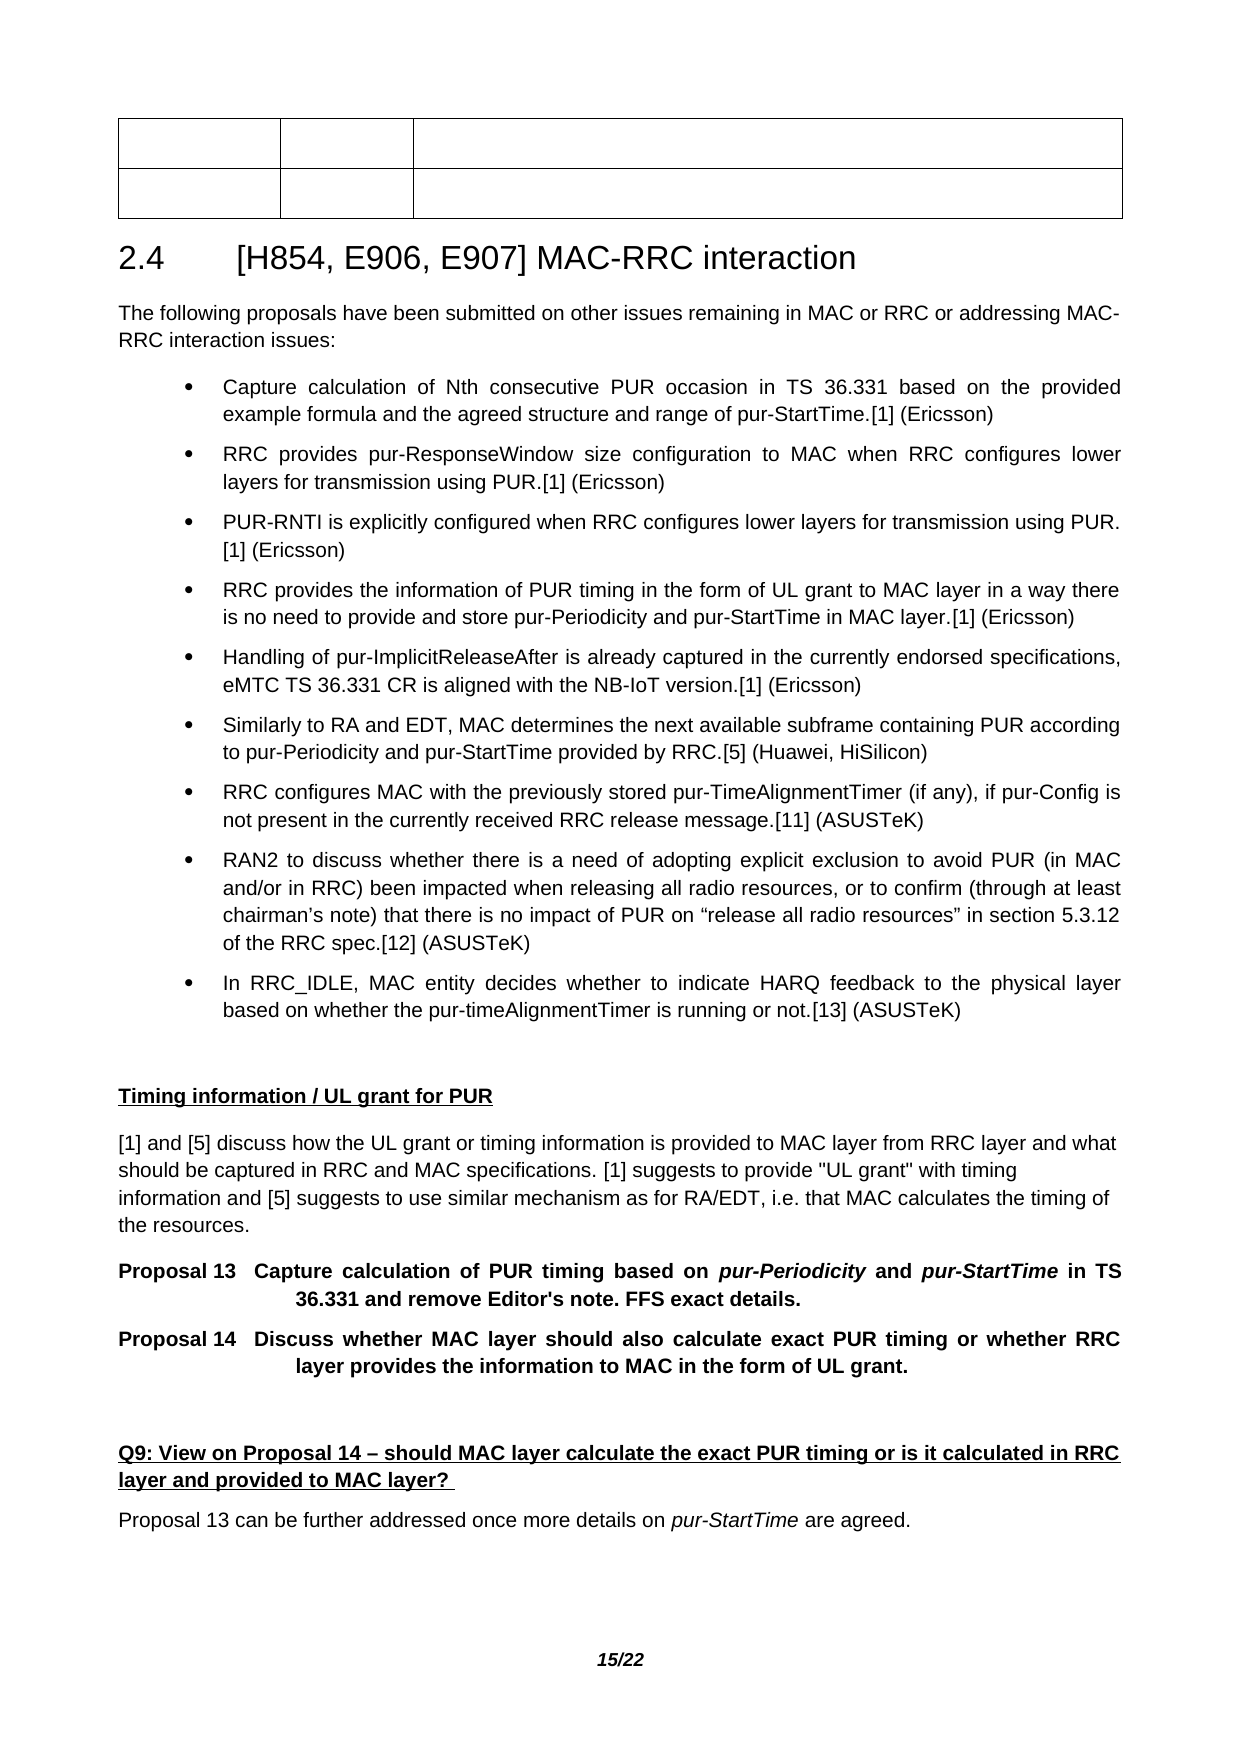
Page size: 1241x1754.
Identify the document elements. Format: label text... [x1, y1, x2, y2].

list Proposal 13 can be further addressed once more details on pur-StartTime are agreed. [118, 1508, 1122, 1532]
list Capture calculation of Nth consecutive PUR occasion in TS 36.331 based on the provided example formula and the agreed structure and range of pur-StartTime.[1] (Ericsson) [185, 374, 1122, 426]
list RRC configures MAC with the previously stored pur-TimeAlignmentTimer (if any), if pur-Config is not present in the currently received RRC release message.[11] (ASUSTeK) [185, 780, 1122, 832]
table_cell [281, 169, 413, 218]
table_cell [281, 119, 413, 168]
list RRC provides the information of PUR timing in the form of UL grant to MAC layer in a way there is no need to provide and store pur-Periodicity and pur-StartTime in MAC layer.[1] (Ericsson) [185, 577, 1122, 629]
list RRC provides pur-ResponseWindow size configuration to MAC when RRC configures lower layers for transmission using PUR.[1] (Ericsson) [185, 442, 1122, 494]
list In RRC_IDLE, MAC entity decides whether to indicate HARQ feedback to the physical layer based on whether the pur-timeAlignmentTimer is running or not.[13] (ASUSTeK) [185, 970, 1122, 1022]
subtitle 2.4 [H854, E906, E907] MAC-RRC interaction [118, 238, 1122, 276]
table_cell [119, 169, 280, 218]
table_cell [414, 169, 1122, 218]
table_cell [414, 119, 1122, 168]
text [1] and [5] discuss how the UL grant or timing information is provided to MAC layer from RRC layer and what should be captured in RRC and MAC specifications. [1] suggests to provide "UL grant" with timing information and [5] suggests to use similar mechanism as for RA/EDT, i.e. that MAC calculates the timing of the resources. [118, 1131, 1122, 1237]
table_cell [119, 119, 280, 168]
text Capture calculation of PUR timing based on pur-Periodicity and pur-StartTime in TS 36.331 and remove Editor's note. FFS exact details. [118, 1259, 1122, 1311]
text Timing information / UL grant for PUR [118, 1084, 1122, 1108]
list Handling of pur-ImplicitReleaseAfter is already captured in the currently endorsed specifications, eMTC TS 36.331 CR is aligned with the NB-IoT version.[1] (Ericsson) [185, 645, 1122, 697]
text The following proposals have been submitted on other issues remaining in MAC or RRC or addressing MAC-RRC interaction issues: [118, 301, 1122, 352]
text Discuss whether MAC layer should also calculate exact PUR timing or whether RRC layer provides the information to MAC in the form of UL grant. [118, 1327, 1122, 1378]
list Similarly to RA and EDT, MAC determines the next available subframe containing PUR according to pur-Periodicity and pur-StartTime provided by RRC.[5] (Huawei, HiSilicon) [185, 713, 1122, 764]
list RAN2 to discuss whether there is a need of adopting explicit exclusion to avoid PUR (in MAC and/or in RRC) been impacted when releasing all radio resources, or to confirm (through at least chairman’s note) that there is no impact of PUR on “release all radio resources” in section 5.3.12 of the RRC spec.[12] (ASUSTeK) [185, 848, 1122, 954]
list Q9: View on Proposal 14 – should MAC layer calculate the exact PUR timing or is it calculated in RRC layer and provided to MAC layer? [118, 1441, 1122, 1492]
list PUR-RNTI is explicitly configured when RRC configures lower layers for transmission using PUR.[1] (Ericsson) [185, 510, 1122, 561]
